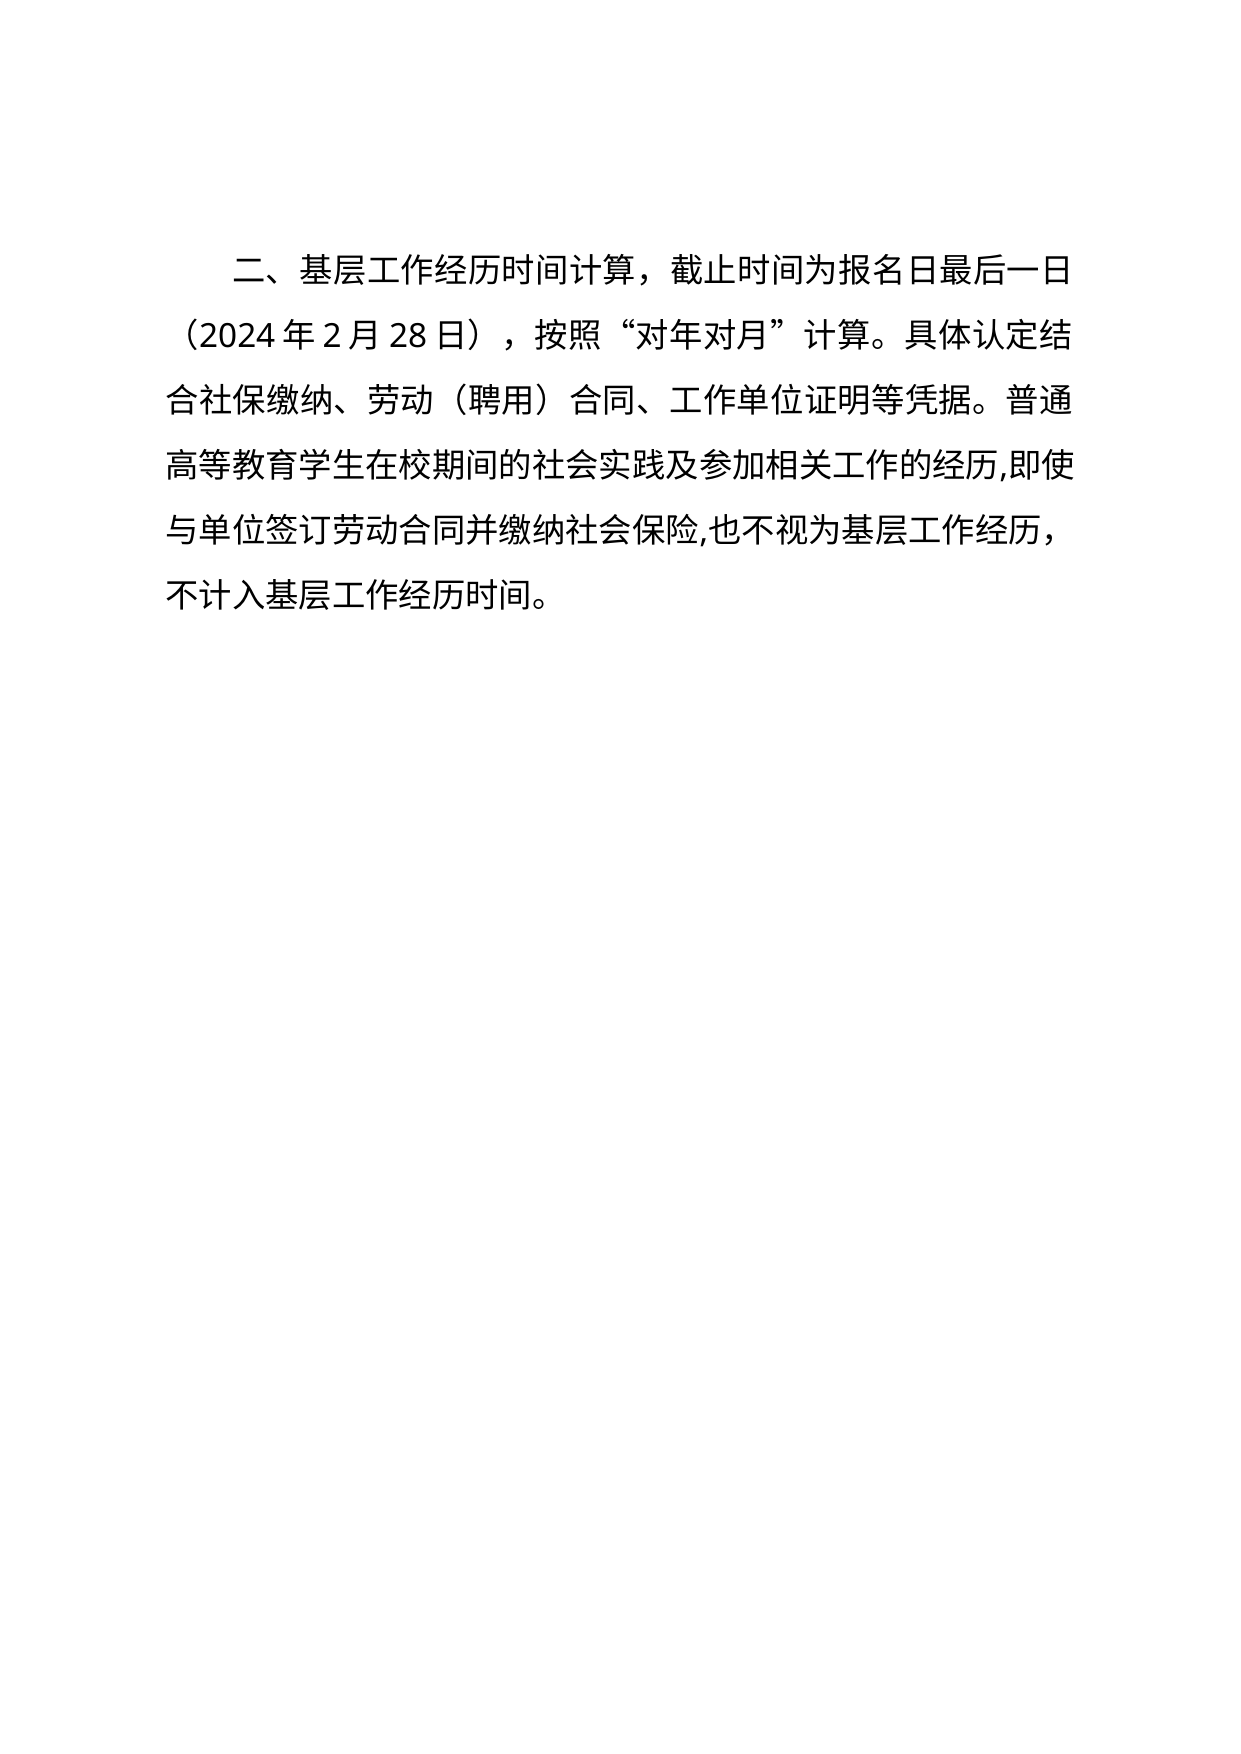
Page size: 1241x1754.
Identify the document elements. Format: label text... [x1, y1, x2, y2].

list 二、基层工作经历时间计算，截止时间为报名日最后一日（2024年2月28日），按照“对年对月”计算。具体认定结合社保缴纳、劳动（聘用）合同、工作单位证明等凭据。普通高等教育学生在校期间的社会实践及参加相关工作的经历,即使与单位签订劳动合同并缴纳社会保险,也不视为基层工作经历，不计入基层工作经历时间。 [165, 236, 1075, 626]
